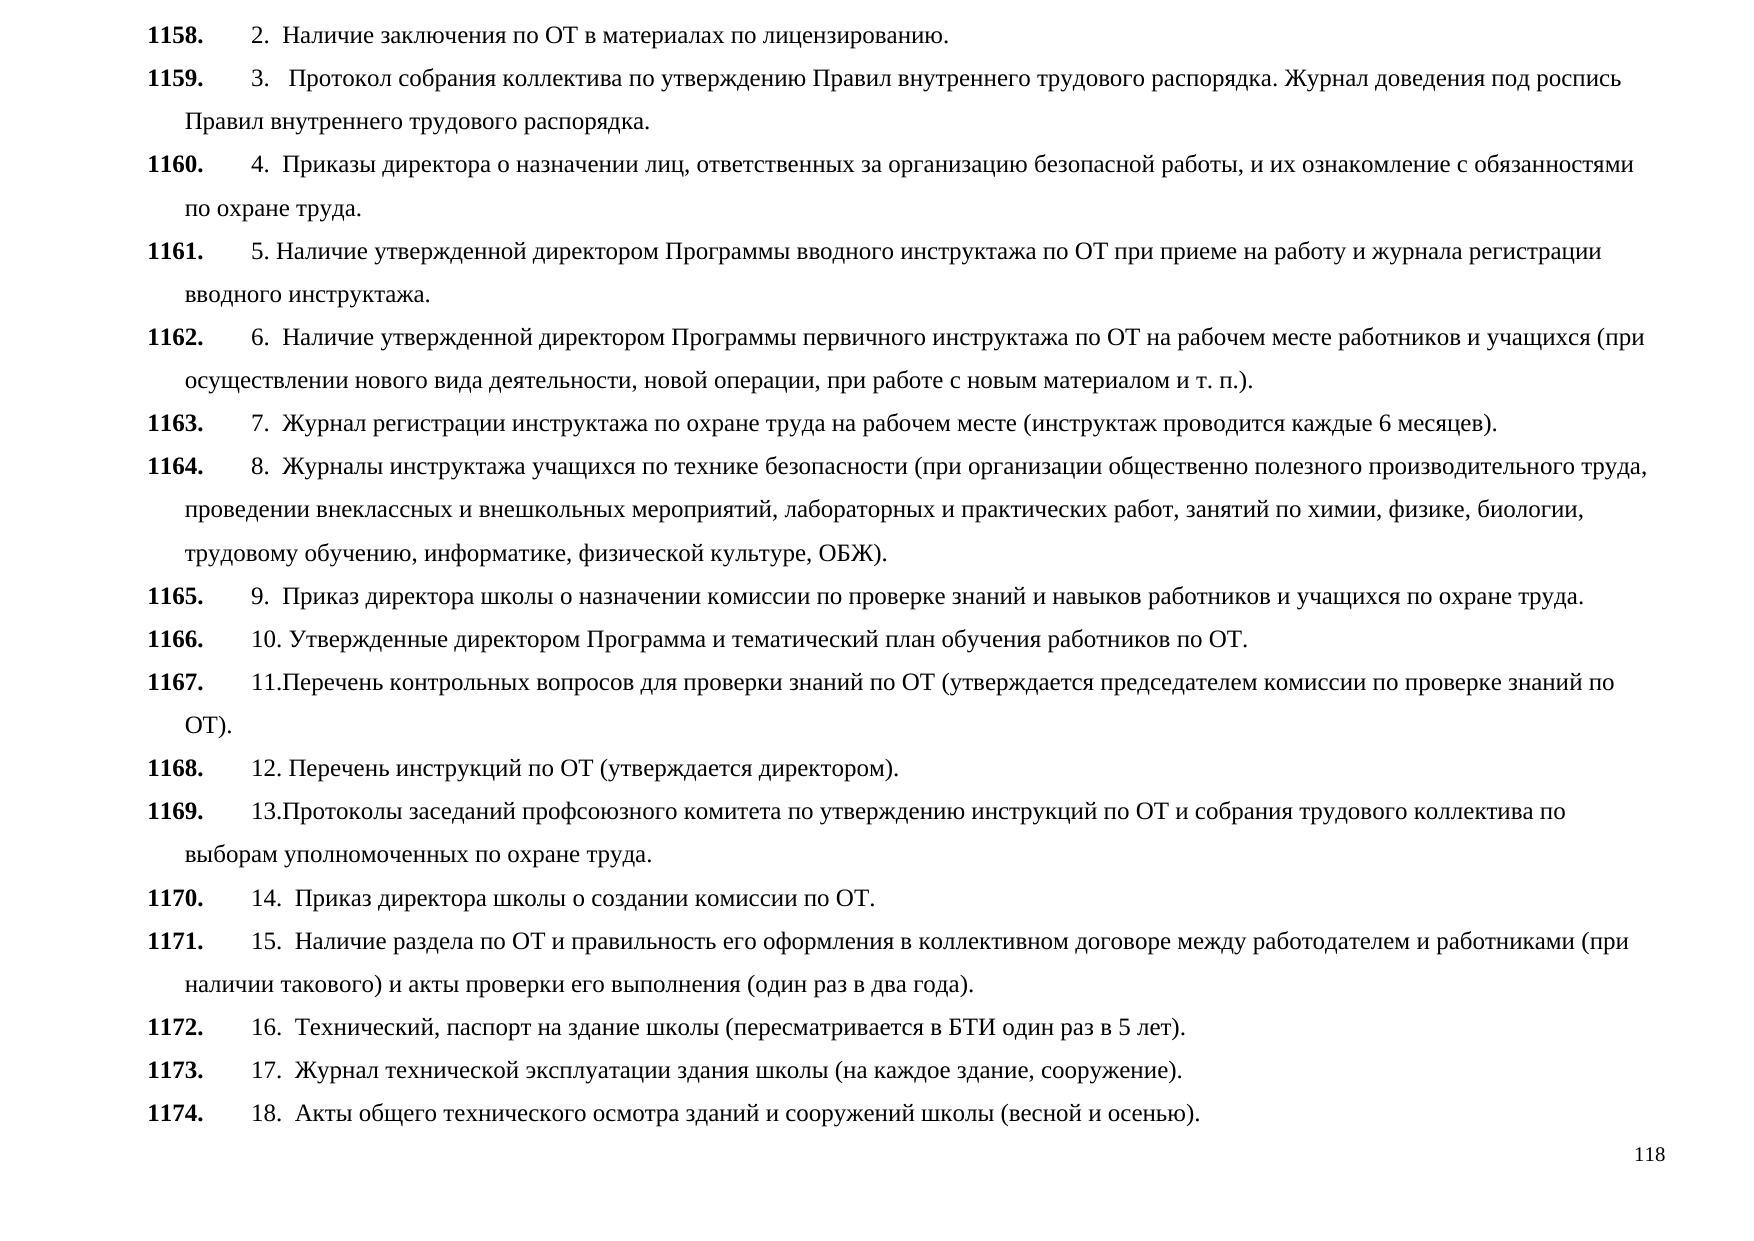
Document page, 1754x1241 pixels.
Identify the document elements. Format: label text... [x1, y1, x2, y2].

text 2. Наличие заключения по ОТ в материалах по лицензированию. [147, 20, 1665, 49]
text 4. Приказы директора о назначении лиц, ответственных за организацию безопасной работы, и их ознакомление с обязанностями по охране труда. [147, 149, 1665, 221]
text 6. Наличие утвержденной директором Программы первичного инструктажа по ОТ на рабочем месте работников и учащихся (при осуществлении нового вида деятельности, новой операции, при работе с новым материалом и т. п.). [147, 322, 1665, 394]
text 13.Протоколы заседаний профсоюзного комитета по утверждению инструкций по ОТ и собрания трудового коллектива по выборам уполномоченных по охране труда. [147, 796, 1665, 868]
text 18. Акты общего технического осмотра зданий и сооружений школы (весной и осенью). [147, 1098, 1665, 1127]
text 14. Приказ директора школы о создании комиссии по ОТ. [147, 883, 1665, 911]
text 17. Журнал технической эксплуатации здания школы (на каждое здание, сооружение). [147, 1055, 1665, 1084]
text 7. Журнал регистрации инструктажа по охране труда на рабочем месте (инструктаж проводится каждые 6 месяцев). [147, 408, 1665, 437]
text 11.Перечень контрольных вопросов для проверки знаний по ОТ (утверждается председателем комиссии по проверке знаний по ОТ). [147, 667, 1665, 739]
text 9. Приказ директора школы о назначении комиссии по проверке знаний и навыков работников и учащихся по охране труда. [147, 581, 1665, 609]
text 8. Журналы инструктажа учащихся по технике безопасности (при организации общественно полезного производительного труда, проведении внеклассных и внешкольных мероприятий, лабораторных и практических работ, занятий по химии, физике, биологии, трудовому обучению, информатике, физической культуре, ОБЖ). [147, 451, 1665, 566]
text 10. Утвержденные директором Программа и тематический план обучения работников по ОТ. [147, 624, 1665, 653]
text 15. Наличие раздела по ОТ и правильность его оформления в коллективном договоре между работодателем и работниками (при наличии такового) и акты проверки его выполнения (один раз в два года). [147, 926, 1665, 998]
text 5. Наличие утвержденной директором Программы вводного инструктажа по ОТ при приеме на работу и журнала регистрации вводного инструктажа. [147, 236, 1665, 308]
text 12. Перечень инструкций по ОТ (утверждается директором). [147, 753, 1665, 782]
text 16. Технический, паспорт на здание школы (пересматривается в БТИ один раз в 5 лет). [147, 1012, 1665, 1041]
text 3. Протокол собрания коллектива по утверждению Правил внутреннего трудового распорядка. Журнал доведения под роспись Правил внутреннего трудового распорядка. [147, 63, 1665, 135]
